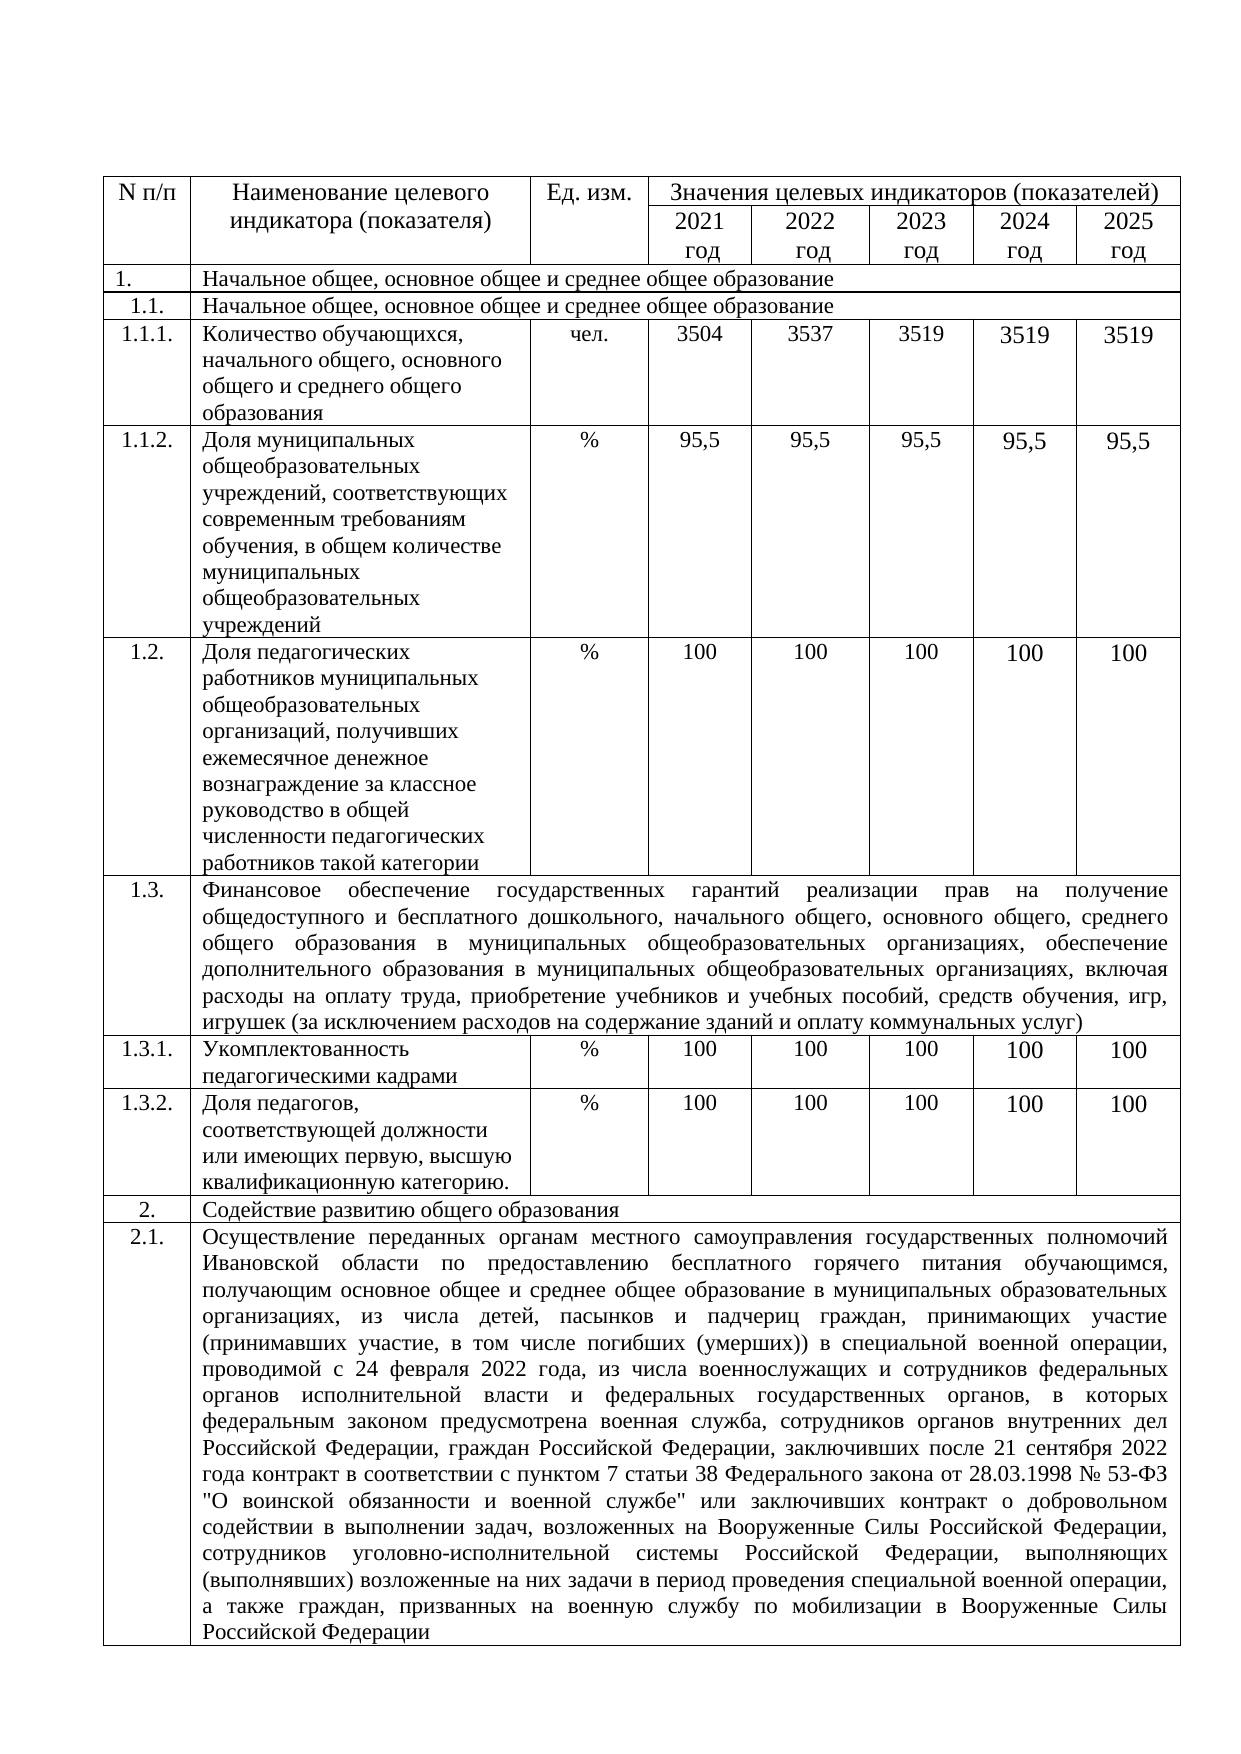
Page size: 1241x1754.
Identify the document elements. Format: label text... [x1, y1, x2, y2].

table_cell 95,5 [974, 426, 1076, 637]
table_cell % [531, 1089, 648, 1195]
table_cell Доля педагогов, соответствующей должности или имеющих первую, высшую квалификационную категорию. [191, 1089, 530, 1195]
table_cell 100 [1077, 1036, 1180, 1088]
table_cell 95,5 [1077, 426, 1180, 637]
table_cell 1.3.1. [104, 1036, 190, 1088]
table_cell 100 [752, 638, 869, 875]
table_cell 100 [752, 1036, 869, 1088]
table_cell Содействие развитию общего образования [191, 1196, 1180, 1222]
table_cell 2022 год [752, 206, 869, 264]
table_cell 2.1. [104, 1223, 190, 1645]
table_cell Начальное общее, основное общее и среднее общее образование [191, 265, 1180, 291]
table_cell 100 [649, 638, 751, 875]
table_cell 1.2. [104, 638, 190, 875]
table_header Наименование целевого индикатора (показателя) [191, 177, 530, 264]
table_cell 100 [974, 638, 1076, 875]
table_cell чел. [531, 320, 648, 425]
table_cell 95,5 [870, 426, 973, 637]
table_cell 100 [1077, 1089, 1180, 1195]
table_cell 100 [974, 1036, 1076, 1088]
table_cell Доля педагогических работников муниципальных общеобразовательных организаций, получивших ежемесячное денежное вознаграждение за классное руководство в общей численности педагогических работников такой категории [191, 638, 530, 875]
table_cell % [531, 426, 648, 637]
table_cell 2. [104, 1196, 190, 1222]
table_cell 95,5 [649, 426, 751, 637]
table_cell 100 [870, 1089, 973, 1195]
table_cell 100 [974, 1089, 1076, 1195]
table_cell 2025 год [1077, 206, 1180, 264]
table_cell 3519 [1077, 320, 1180, 425]
table_cell 100 [870, 1036, 973, 1088]
table_cell 3519 [974, 320, 1076, 425]
table_header N п/п [104, 177, 190, 264]
table_cell Начальное общее, основное общее и среднее общее образование [191, 293, 1180, 319]
table_cell 100 [1077, 638, 1180, 875]
table_cell 100 [649, 1036, 751, 1088]
table_cell Количество обучающихся, начального общего, основного общего и среднего общего образования [191, 320, 530, 425]
table_cell 100 [752, 1089, 869, 1195]
table_cell 100 [649, 1089, 751, 1195]
table_cell 3537 [752, 320, 869, 425]
table_cell 100 [870, 638, 973, 875]
table_cell 1.1.1. [104, 320, 190, 425]
table_cell 2021 год [649, 206, 751, 264]
table_cell 3504 [649, 320, 751, 425]
table_cell Финансовое обеспечение государственных гарантий реализации прав на получение общедоступного и бесплатного дошкольного, начального общего, основного общего, среднего общего образования в муниципальных общеобразовательных организациях, обеспечение дополнительного образования в муниципальных общеобразовательных организациях, включая расходы на оплату труда, приобретение учебников и учебных пособий, средств обучения, игр, игрушек (за исключением расходов на содержание зданий и оплату коммунальных услуг) [191, 876, 1180, 1034]
table_cell 2023 год [870, 206, 973, 264]
table_cell Доля муниципальных общеобразовательных учреждений, соответствующих современным требованиям обучения, в общем количестве муниципальных общеобразовательных учреждений [191, 426, 530, 637]
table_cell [191, 1223, 1180, 1645]
table_header Ед. изм. [531, 177, 648, 264]
table_cell Укомплектованность педагогическими кадрами [191, 1036, 530, 1088]
table_cell 1.3. [104, 876, 190, 1034]
table_cell 3519 [870, 320, 973, 425]
table_cell 1.3.2. [104, 1089, 190, 1195]
table_cell 1.1.2. [104, 426, 190, 637]
table_cell % [531, 1036, 648, 1088]
table_cell 2024 год [974, 206, 1076, 264]
table_cell 1.1. [104, 293, 190, 319]
table_cell 95,5 [752, 426, 869, 637]
table_header Значения целевых индикаторов (показателей) [649, 177, 1180, 205]
table_cell 1. [104, 265, 190, 291]
table_cell % [531, 638, 648, 875]
